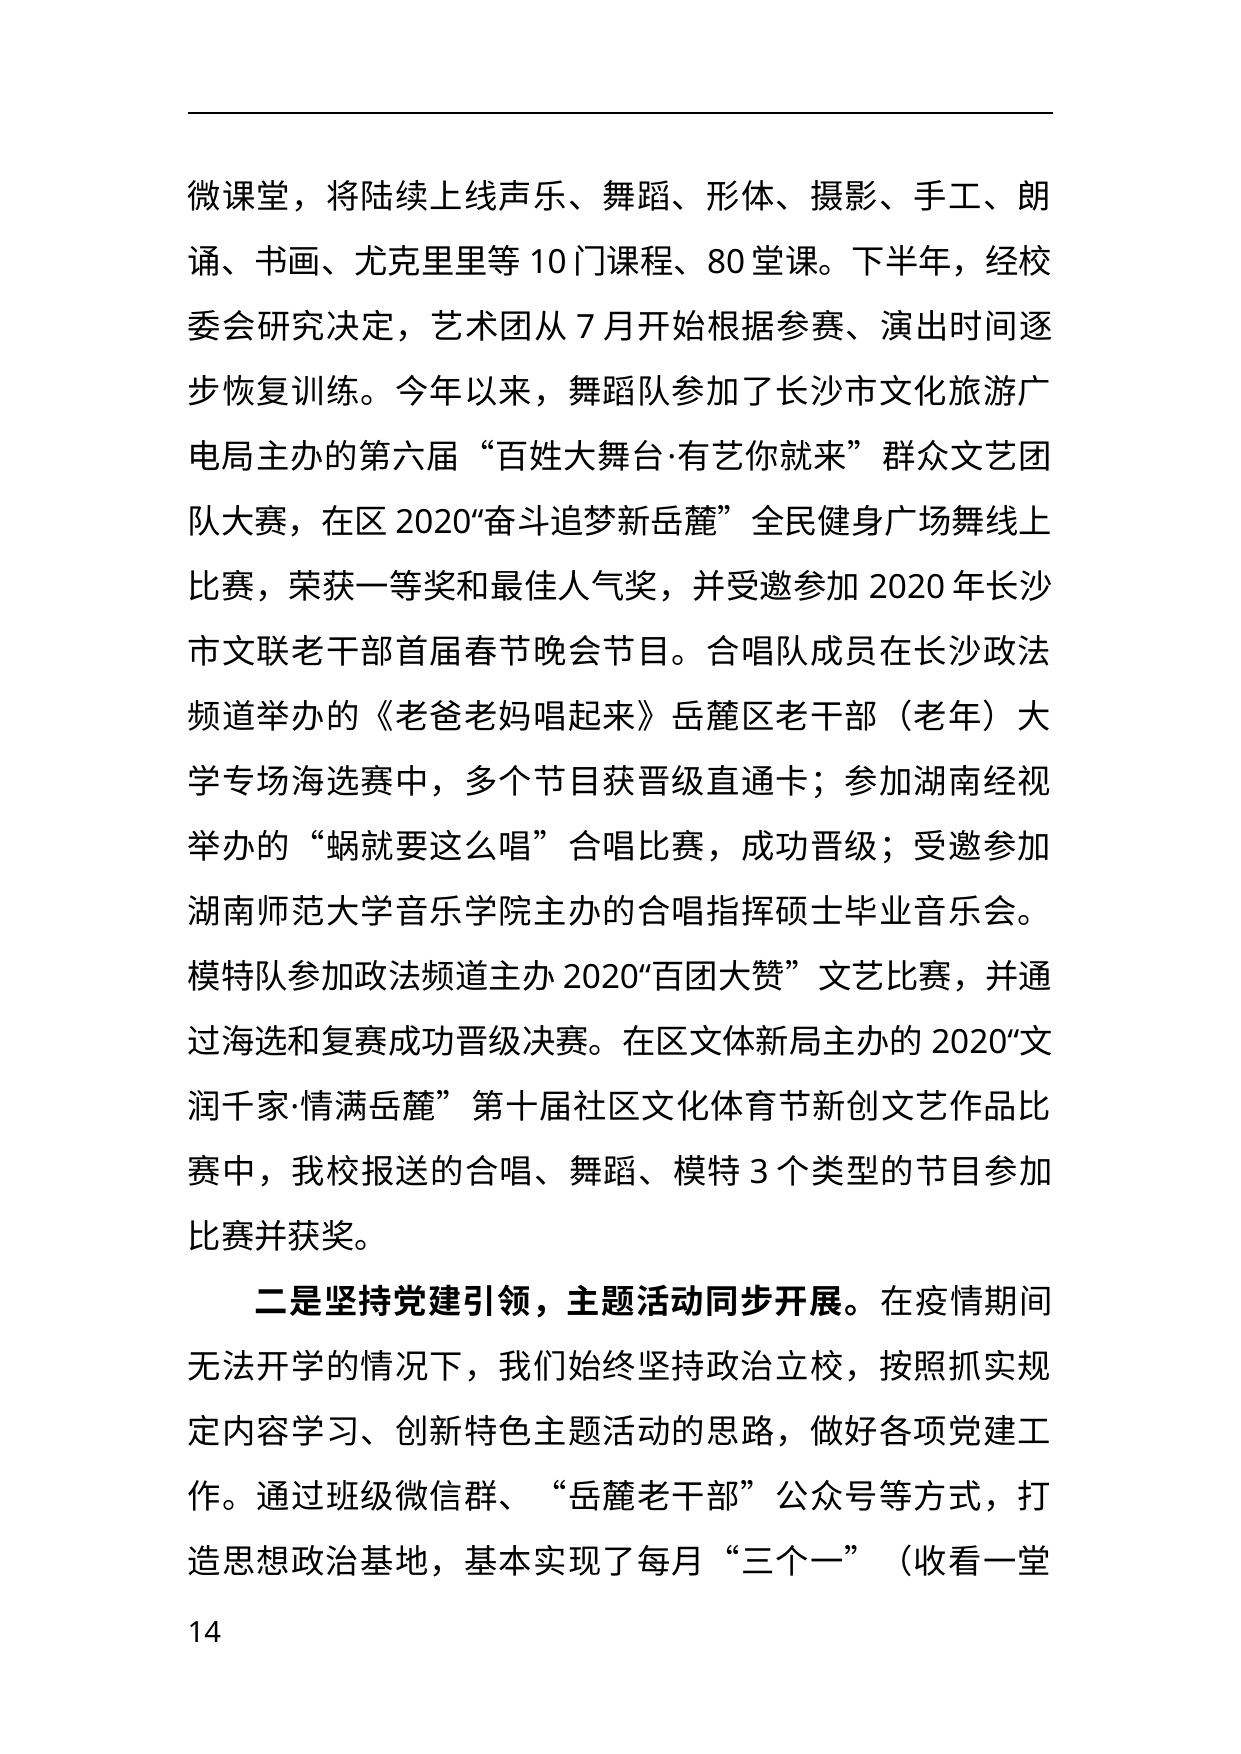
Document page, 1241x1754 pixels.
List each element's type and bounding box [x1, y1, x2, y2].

text [187, 162, 1053, 1267]
text [187, 1267, 1053, 1592]
